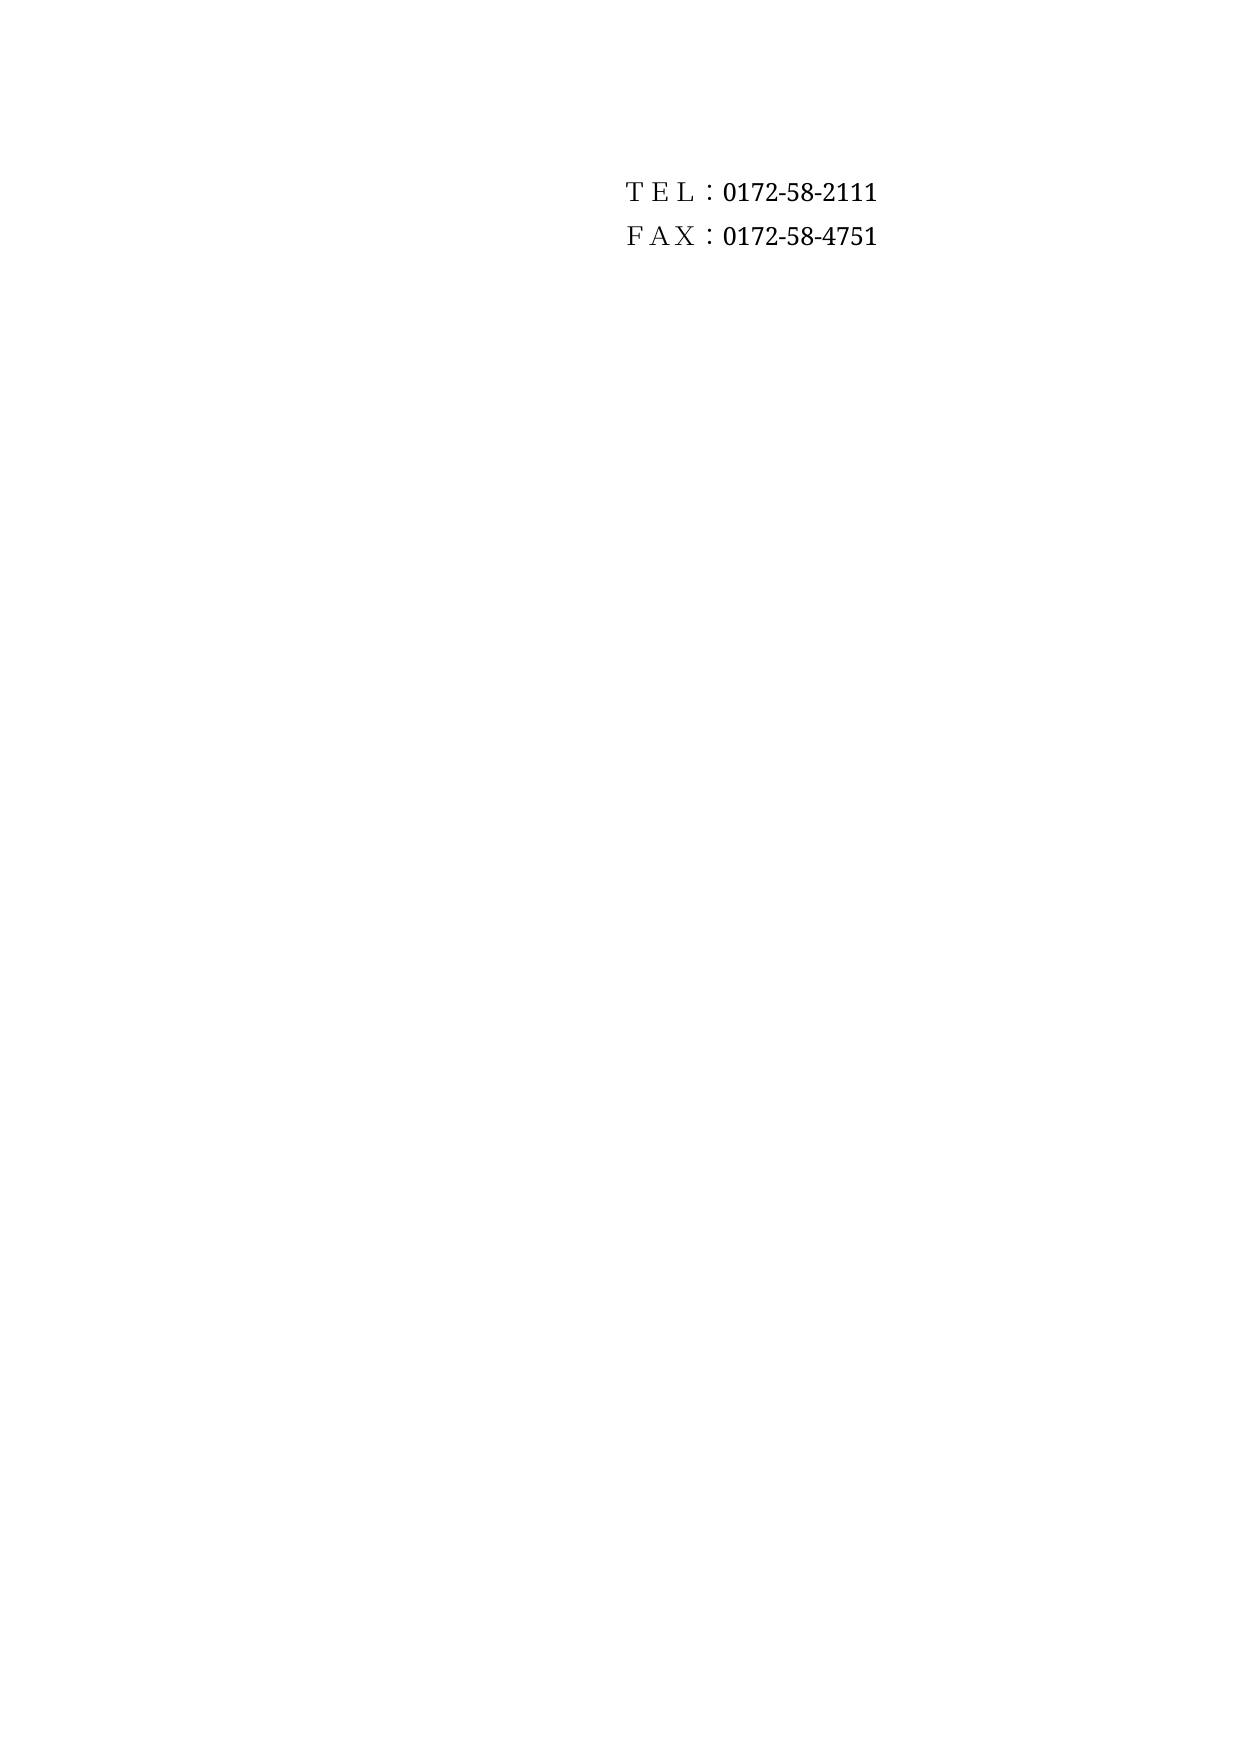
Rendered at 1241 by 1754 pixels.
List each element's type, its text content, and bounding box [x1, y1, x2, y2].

text ＴＥＬ：0172-58-2111 [148, 169, 1122, 213]
text ＦＡＸ：0172-58-4751 [148, 213, 1122, 257]
